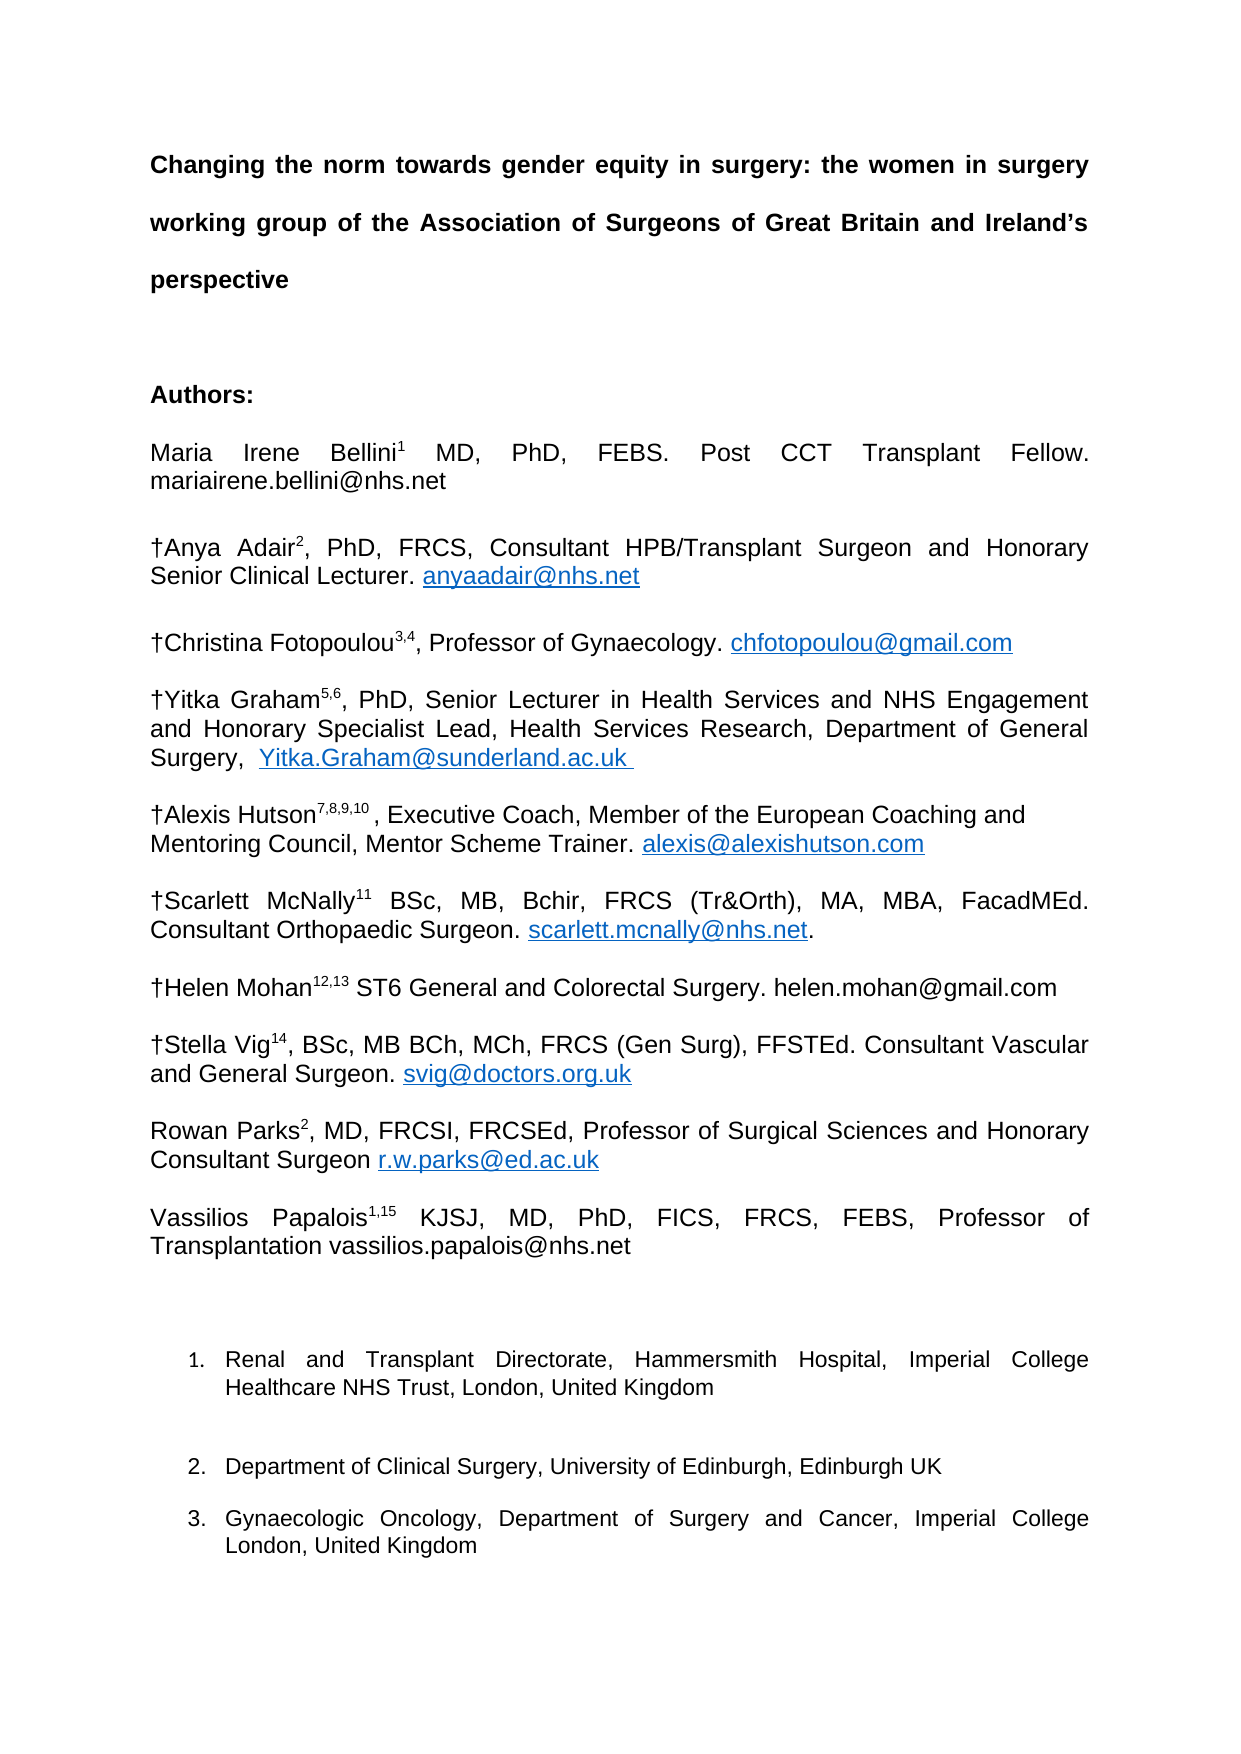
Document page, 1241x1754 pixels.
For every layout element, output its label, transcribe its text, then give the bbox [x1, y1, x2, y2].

text †Christina Fotopoulou3,4, Professor of Gynaecology. chfotopoulou@gmail.com [150, 619, 1090, 656]
text †Stella Vig14, BSc, MB BCh, MCh, FRCS (Gen Surg), FFSTEd. Consultant Vascular and General Surgeon. svig@doctors.org.uk [150, 1030, 1090, 1087]
list Department of Clinical Surgery, University of Edinburgh, Edinburgh UK [187, 1453, 1090, 1479]
text †Alexis Hutson7,8,9,10 , Executive Coach, Member of the European Coaching and Mentoring Council, Mentor Scheme Trainer. alexis@alexishutson.com [150, 800, 1090, 857]
text Changing the norm towards gender equity in surgery: the women in surgery working group of the Association of Surgeons of Great Britain and Ireland’s perspective [150, 150, 1090, 294]
text †Yitka Graham5,6, PhD, Senior Lecturer in Health Services and NHS Engagement and Honorary Specialist Lead, Health Services Research, Department of General Surgery, Yitka.Graham@sunderland.ac.uk [150, 685, 1090, 771]
list Gynaecologic Oncology, Department of Surgery and Cancer, Imperial College London, United Kingdom [187, 1505, 1090, 1558]
list Renal and Transplant Directorate, Hammersmith Hospital, Imperial College Healthcare NHS Trust, London, United Kingdom [187, 1346, 1090, 1400]
text Maria Irene Bellini1 MD, PhD, FEBS. Post CCT Transplant Fellow. mariairene.bellini@nhs.net [150, 437, 1090, 495]
text †Anya Adair2, PhD, FRCS, Consultant HPB/Transplant Surgeon and Honorary Senior Clinical Lecturer. anyaadair@nhs.net [150, 532, 1090, 590]
text †Helen Mohan12,13 ST6 General and Colorectal Surgery. helen.mohan@gmail.com [150, 972, 1090, 1001]
text †Scarlett McNally11 BSc, MB, Bchir, FRCS (Tr&Orth), MA, MBA, FacadMEd. Consultant Orthopaedic Surgeon. scarlett.mcnally@nhs.net. [150, 886, 1090, 944]
text Rowan Parks2, MD, FRCSI, FRCSEd, Professor of Surgical Sciences and Honorary Consultant Surgeon r.w.parks@ed.ac.uk [150, 1116, 1090, 1174]
text Vassilios Papalois1,15 KJSJ, MD, PhD, FICS, FRCS, FEBS, Professor of Transplantation vassilios.papalois@nhs.net [150, 1202, 1090, 1260]
text Authors: [150, 380, 1090, 409]
